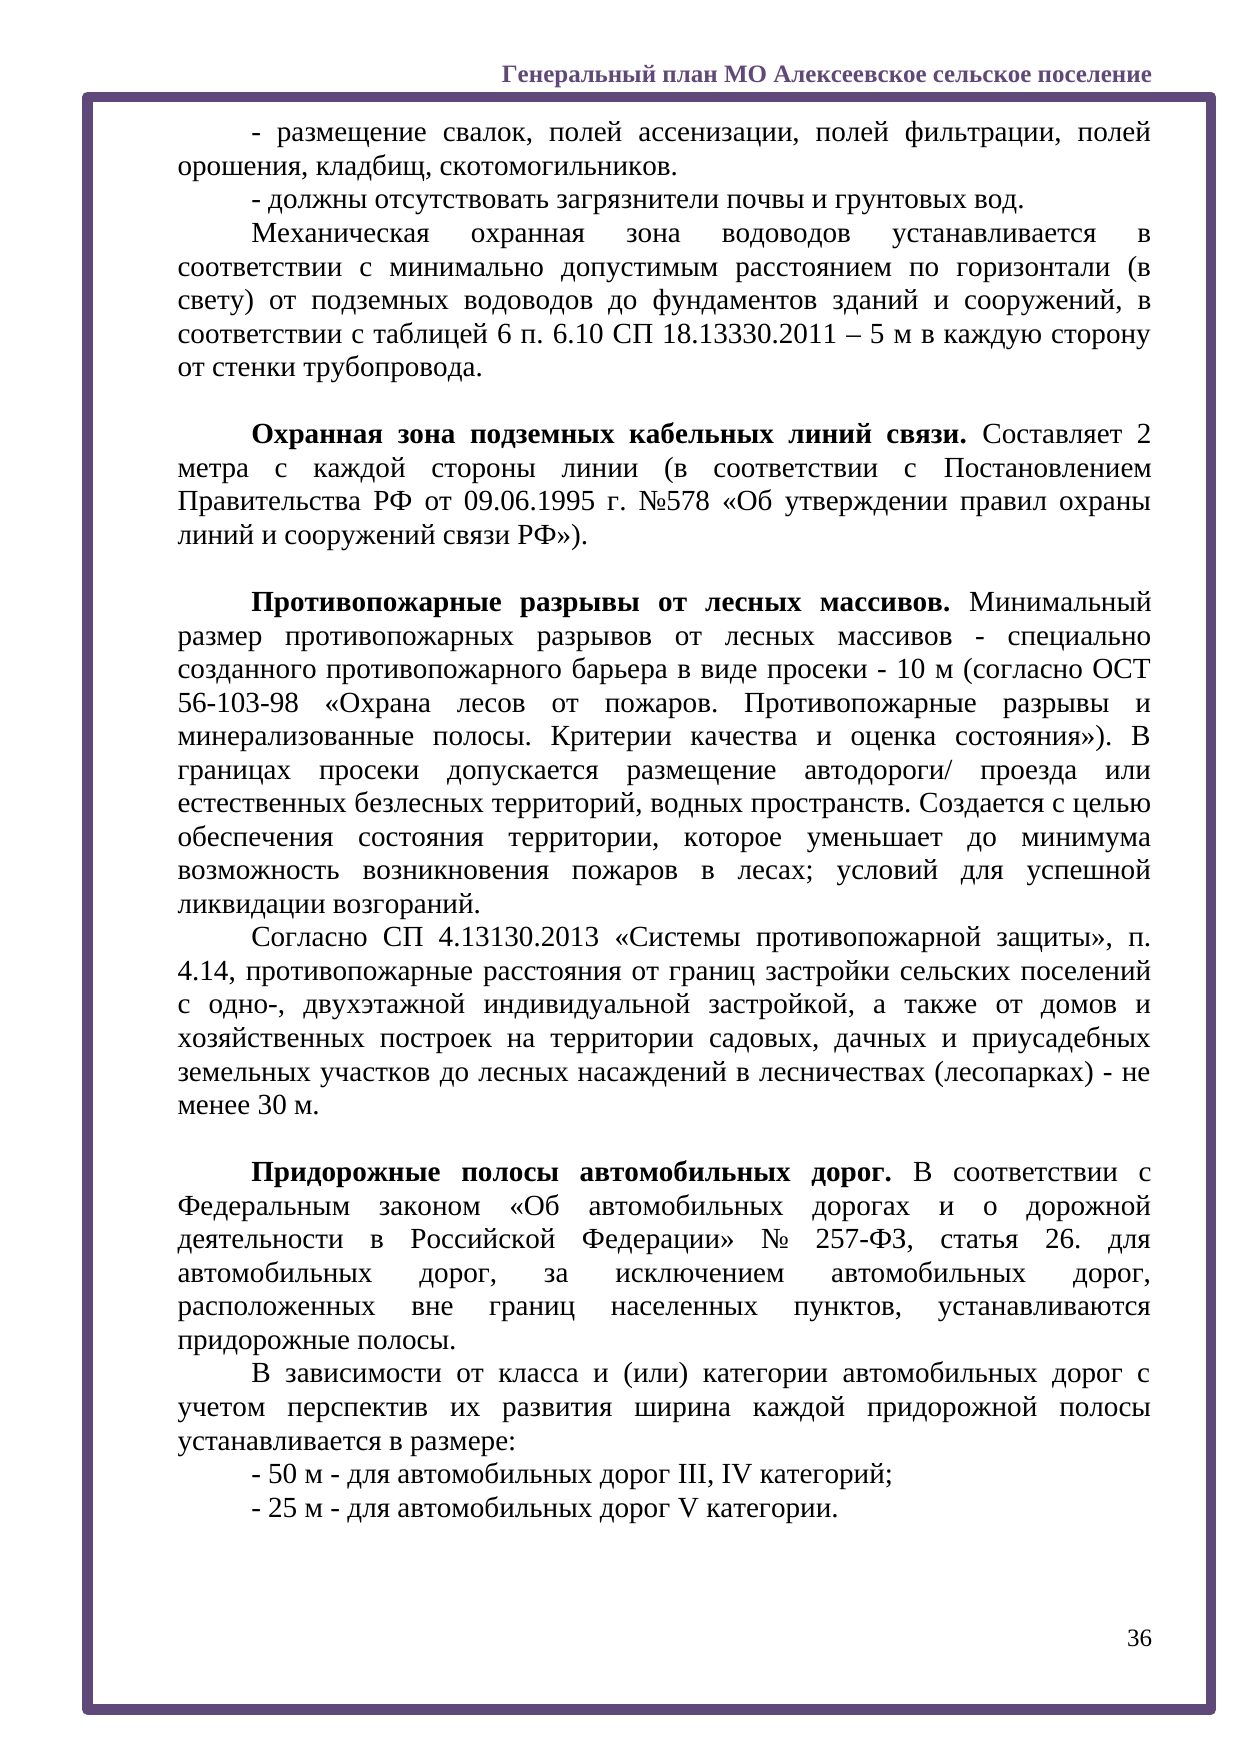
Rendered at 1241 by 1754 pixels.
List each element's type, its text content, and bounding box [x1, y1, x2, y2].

text Согласно СП 4.13130.2013 «Системы противопожарной защиты», п. 4.14, противопожарные расстояния от границ застройки сельских поселений с одно-, двухэтажной индивидуальной застройкой, а также от домов и хозяйственных построек на территории садовых, дачных и приусадебных земельных участков до лесных насаждений в лесничествах (лесопарках) - не менее 30 м. [177, 919, 1152, 1121]
text - 25 м - для автомобильных дорог V категории. [177, 1490, 1152, 1523]
text - размещение свалок, полей ассенизации, полей фильтрации, полей орошения, кладбищ, скотомогильников. [177, 114, 1152, 182]
text Противопожарные разрывы от лесных массивов. Минимальный размер противопожарных разрывов от лесных массивов - специально созданного противопожарного барьера в виде просеки - 10 м (согласно ОСТ 56-103-98 «Охрана лесов от пожаров. Противопожарные разрывы и минерализованные полосы. Критерии качества и оценка состояния»). В границах просеки допускается размещение автодороги/ проезда или естественных безлесных территорий, водных пространств. Создается с целью обеспечения состояния территории, которое уменьшает до минимума возможность возникновения пожаров в лесах; условий для успешной ликвидации возгораний. [177, 584, 1152, 919]
text - 50 м - для автомобильных дорог III, IV категорий; [177, 1456, 1152, 1490]
text Охранная зона подземных кабельных линий связи. Составляет 2 метра с каждой стороны линии (в соответствии с Постановлением Правительства РФ от 09.06.1995 г. №578 «Об утверждении правил охраны линий и сооружений связи РФ»). [177, 416, 1152, 551]
text Придорожные полосы автомобильных дорог. В соответствии с Федеральным законом «Об автомобильных дорогах и о дорожной деятельности в Российской Федерации» № 257-ФЗ, статья 26. для автомобильных дорог, за исключением автомобильных дорог, расположенных вне границ населенных пунктов, устанавливаются придорожные полосы. [177, 1154, 1152, 1356]
text - должны отсутствовать загрязнители почвы и грунтовых вод. [177, 182, 1152, 215]
text Механическая охранная зона водоводов устанавливается в соответствии с минимально допустимым расстоянием по горизонтали (в свету) от подземных водоводов до фундаментов зданий и сооружений, в соответствии с таблицей 6 п. 6.10 СП 18.13330.2011 – 5 м в каждую сторону от стенки трубопровода. [177, 215, 1152, 383]
text В зависимости от класса и (или) категории автомобильных дорог с учетом перспектив их развития ширина каждой придорожной полосы устанавливается в размере: [177, 1356, 1152, 1456]
